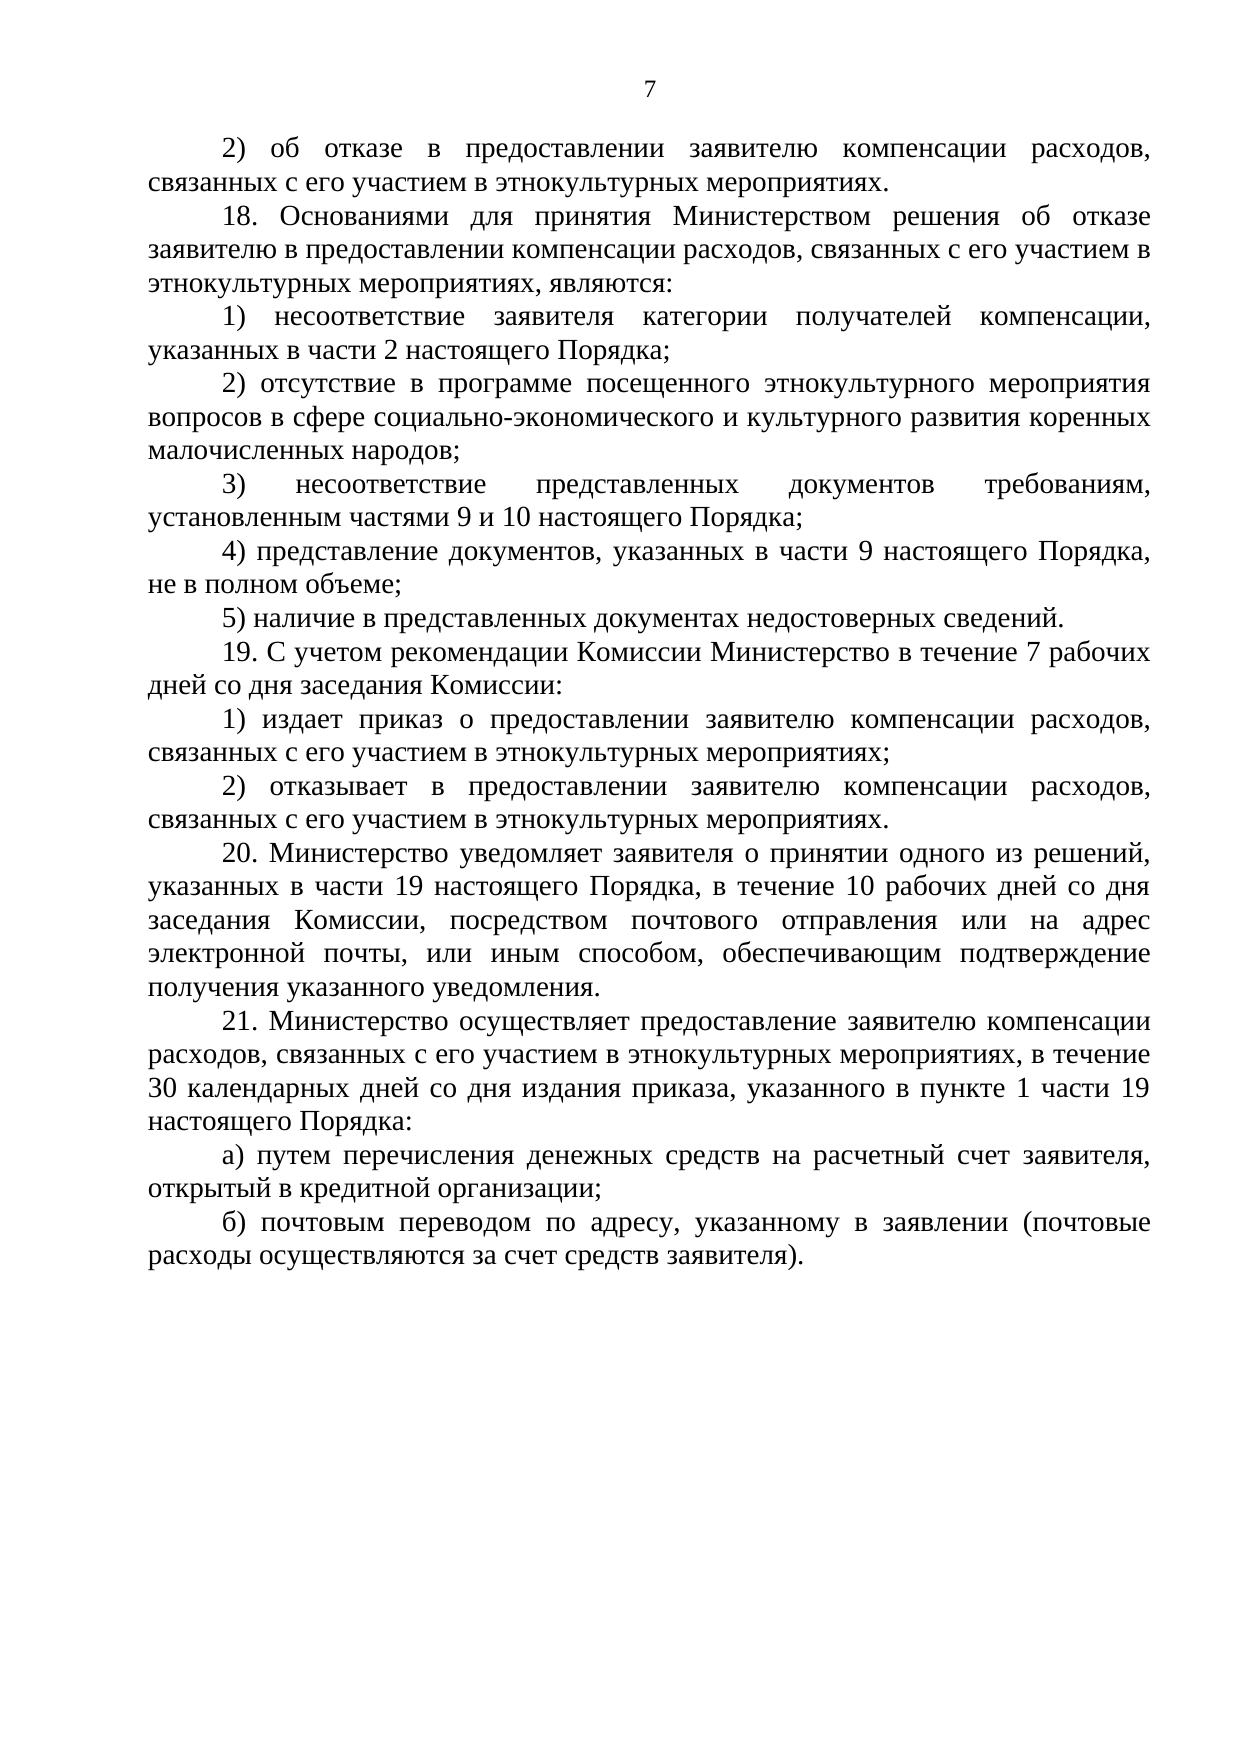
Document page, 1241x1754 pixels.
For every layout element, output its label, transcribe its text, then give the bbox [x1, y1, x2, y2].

text 1) издает приказ о предоставлении заявителю компенсации расходов, связанных с его участием в этнокультурных мероприятиях; [148, 701, 1152, 768]
text 2) отсутствие в программе посещенного этнокультурного мероприятия вопросов в сфере социально-экономического и культурного развития коренных малочисленных народов; [148, 365, 1152, 466]
text 4) представление документов, указанных в части 9 настоящего Порядка, не в полном объеме; [148, 533, 1152, 600]
text 5) наличие в представленных документах недостоверных сведений. [148, 600, 1152, 634]
text 19. С учетом рекомендации Комиссии Министерство в течение 7 рабочих дней со дня заседания Комиссии: [148, 634, 1152, 701]
text 3) несоответствие представленных документов требованиям, установленным частями 9 и 10 настоящего Порядка; [148, 466, 1152, 533]
text 1) несоответствие заявителя категории получателей компенсации, указанных в части 2 настоящего Порядка; [148, 298, 1152, 365]
text 2) отказывает в предоставлении заявителю компенсации расходов, связанных с его участием в этнокультурных мероприятиях. [148, 768, 1152, 835]
text 2) об отказе в предоставлении заявителю компенсации расходов, связанных с его участием в этнокультурных мероприятиях. [148, 131, 1152, 198]
text 21. Министерство осуществляет предоставление заявителю компенсации расходов, связанных с его участием в этнокультурных мероприятиях, в течение 30 календарных дней со дня издания приказа, указанного в пункте 1 части 19 настоящего Порядка: [148, 1003, 1152, 1137]
text б) почтовым переводом по адресу, указанному в заявлении (почтовые расходы осуществляются за счет средств заявителя). [148, 1204, 1152, 1271]
text а) путем перечисления денежных средств на расчетный счет заявителя, открытый в кредитной организации; [148, 1137, 1152, 1204]
text 18. Основаниями для принятия Министерством решения об отказе заявителю в предоставлении компенсации расходов, связанных с его участием в этнокультурных мероприятиях, являются: [148, 198, 1152, 298]
text 20. Министерство уведомляет заявителя о принятии одного из решений, указанных в части 19 настоящего Порядка, в течение 10 рабочих дней со дня заседания Комиссии, посредством почтового отправления или на адрес электронной почты, или иным способом, обеспечивающим подтверждение получения указанного уведомления. [148, 835, 1152, 1003]
